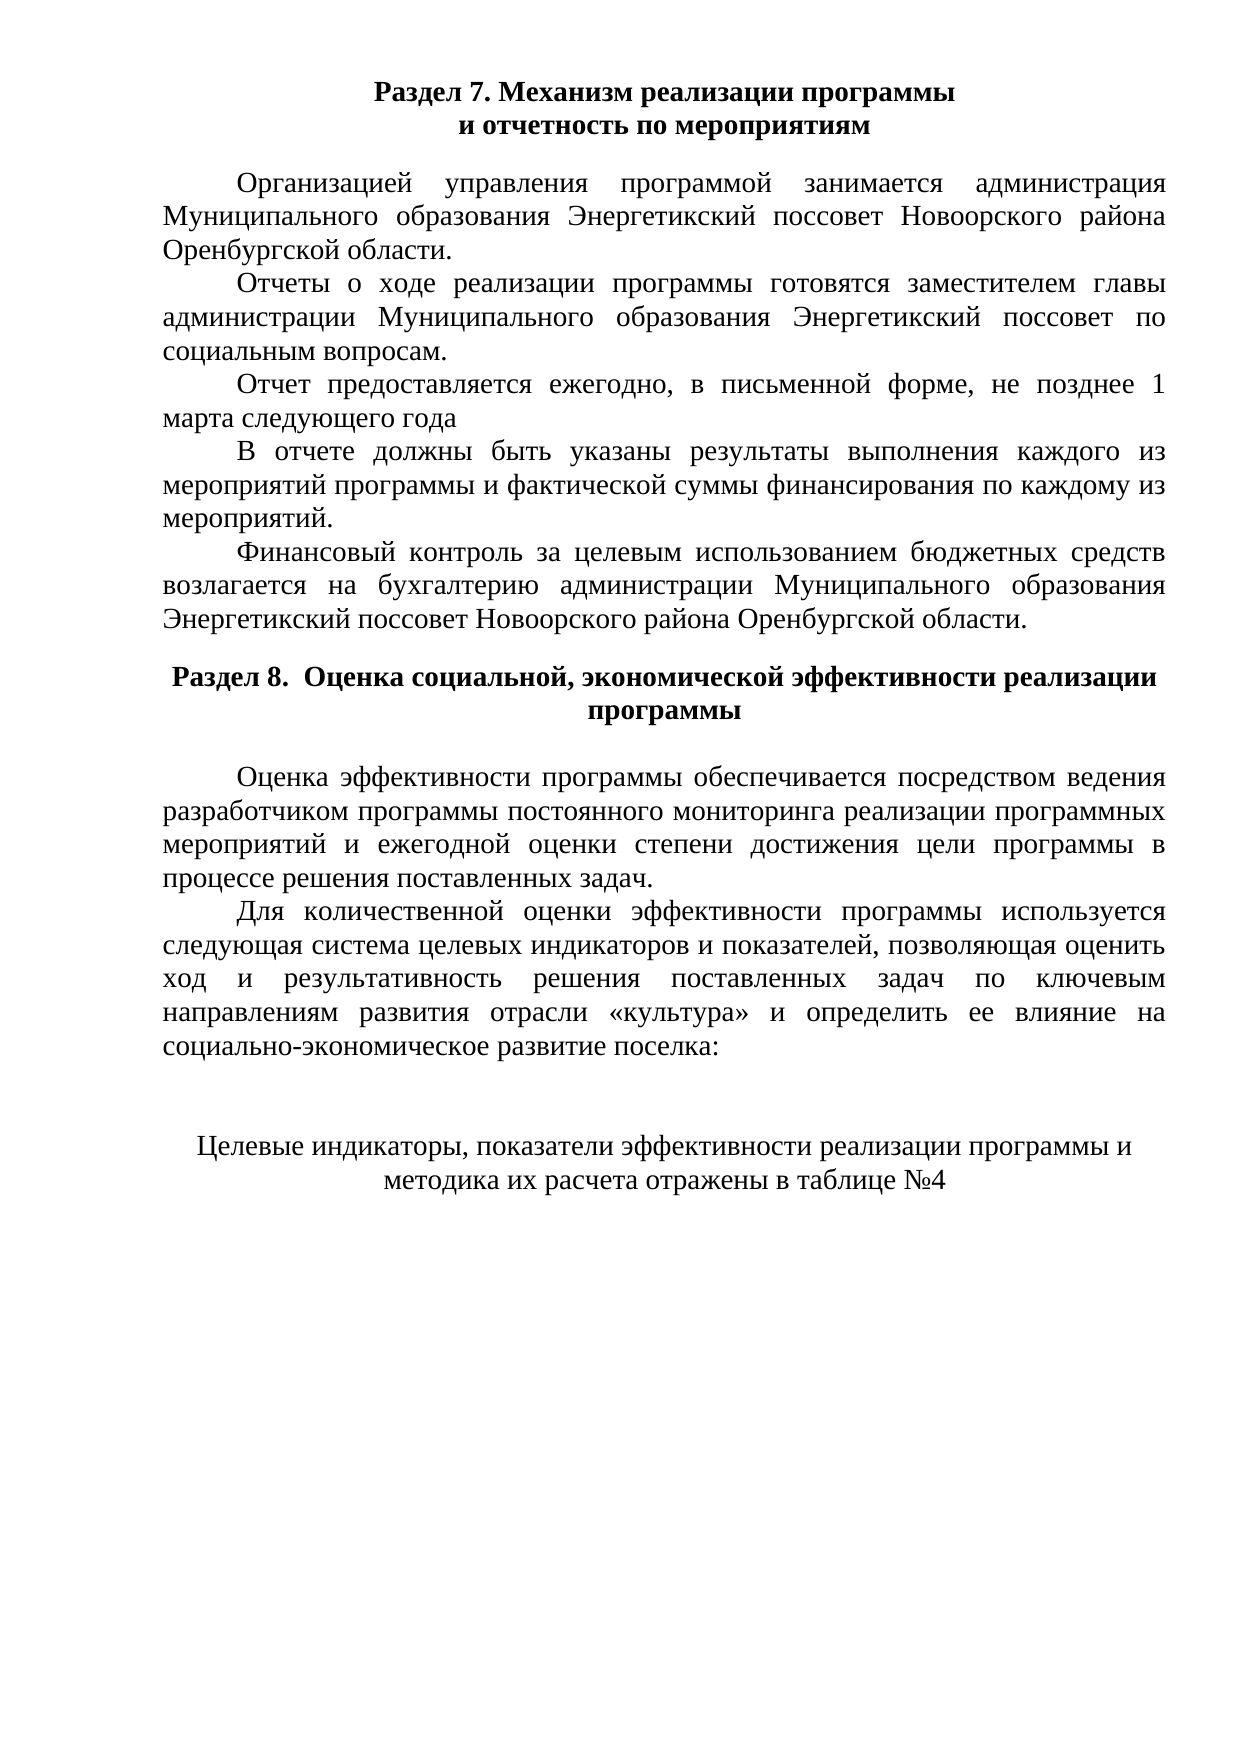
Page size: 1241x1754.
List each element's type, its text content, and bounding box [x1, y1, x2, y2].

text Финансовый контроль за целевым использованием бюджетных средств возлагается на бухгалтерию администрации Муниципального образования Энергетикский поссовет Новоорского района Оренбургской области. [162, 534, 1167, 634]
text и отчетность по мероприятиям [162, 107, 1167, 141]
text Отчеты о ходе реализации программы готовятся заместителем главы администрации Муниципального образования Энергетикский поссовет по социальным вопросам. [162, 266, 1167, 366]
text Оценка эффективности программы обеспечивается посредством ведения разработчиком программы постоянного мониторинга реализации программных мероприятий и ежегодной оценки степени достижения цели программы в процессе решения поставленных задач. [162, 759, 1167, 893]
text В отчете должны быть указаны результаты выполнения каждого из мероприятий программы и фактической суммы финансирования по каждому из мероприятий. [162, 433, 1167, 534]
text Для количественной оценки эффективности программы используется следующая система целевых индикаторов и показателей, позволяющая оценить ход и результативность решения поставленных задач по ключевым направлениям развития отрасли «культура» и определить ее влияние на социально-экономическое развитие поселка: [162, 893, 1167, 1061]
text Организацией управления программой занимается администрация Муниципального образования Энергетикский поссовет Новоорского района Оренбургской области. [162, 165, 1167, 266]
text Отчет предоставляется ежегодно, в письменной форме, не позднее 1 марта следующего года [162, 366, 1167, 433]
text Целевые индикаторы, показатели эффективности реализации программы и методика их расчета отражены в таблице №4 [162, 1128, 1167, 1195]
text Раздел 7. Механизм реализации программы [162, 74, 1167, 107]
text Раздел 8. Оценка социальной, экономической эффективности реализации программы [162, 659, 1167, 726]
